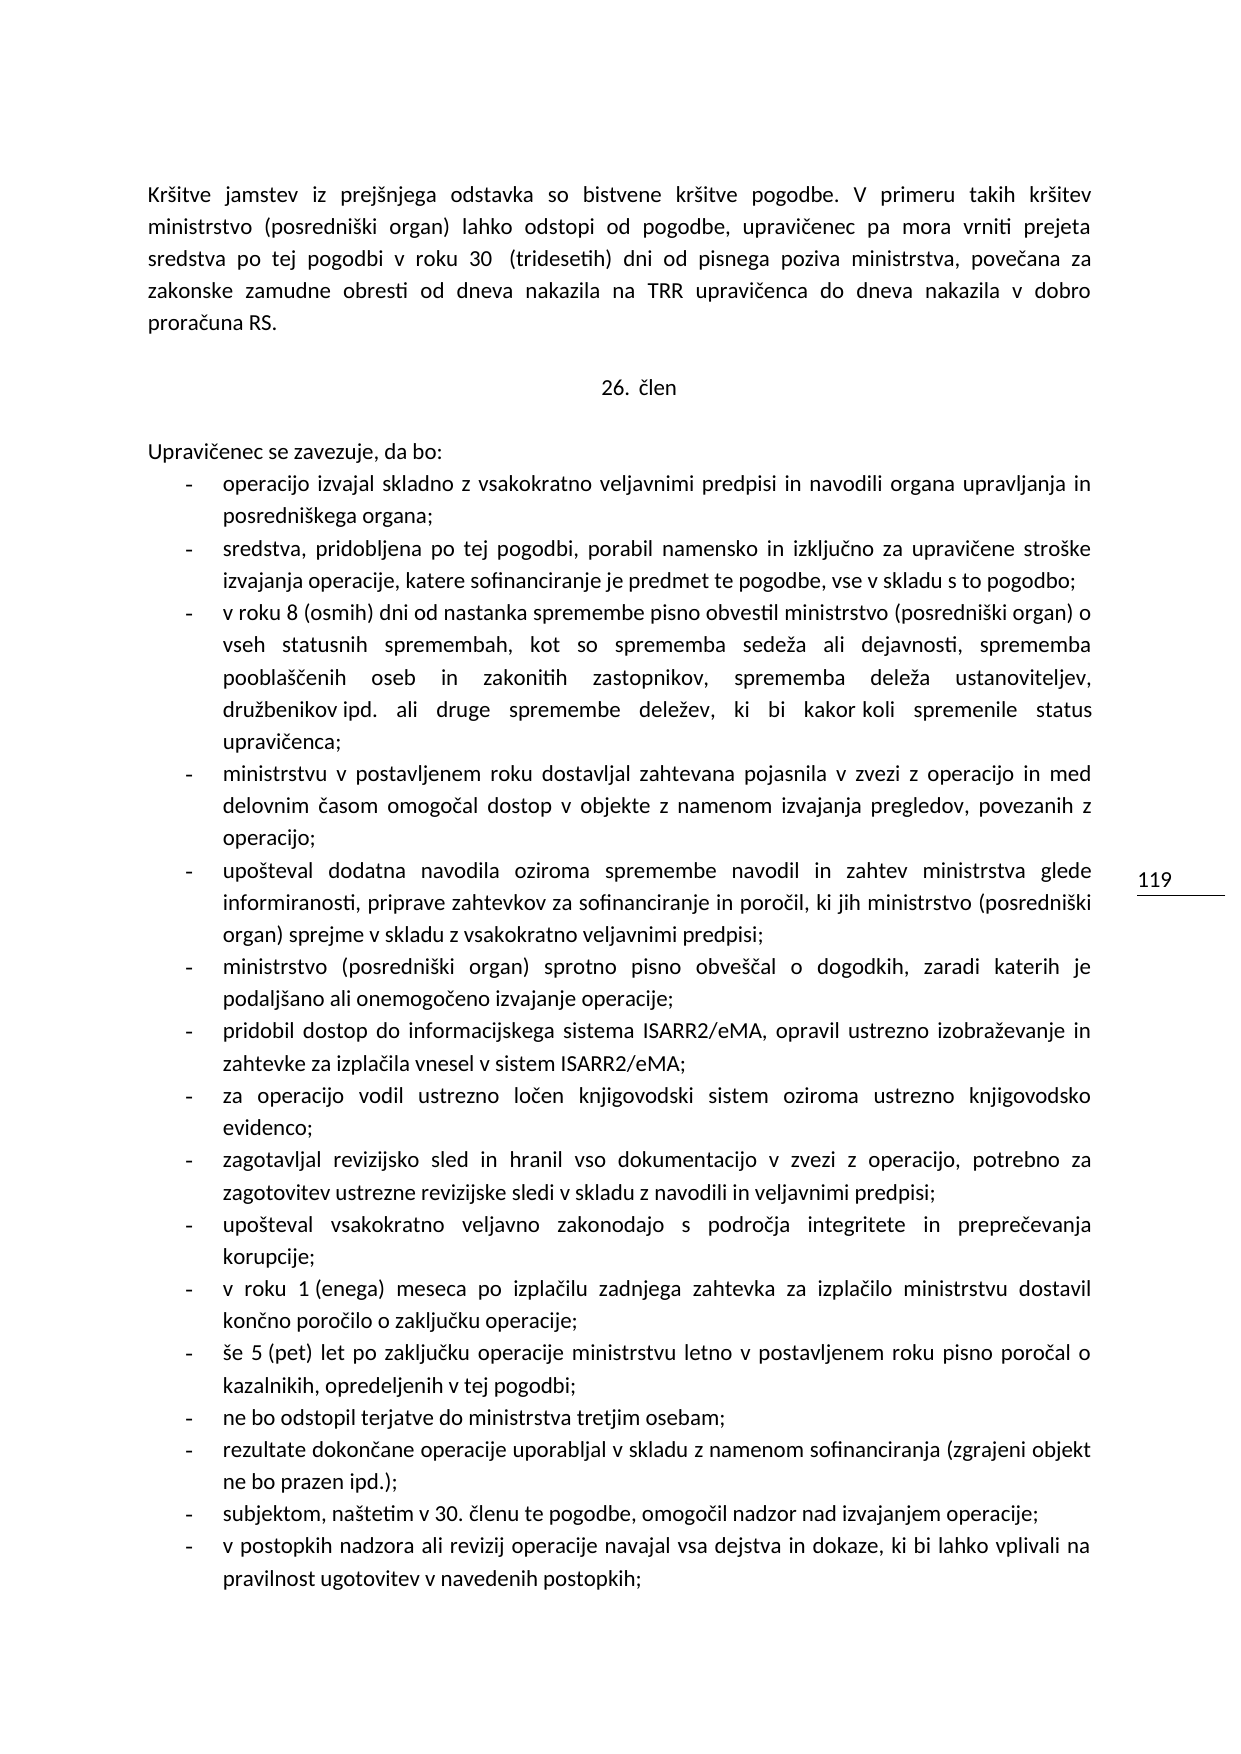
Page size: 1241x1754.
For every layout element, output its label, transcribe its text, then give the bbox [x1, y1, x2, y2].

text Kršitve jamstev iz prejšnjega odstavka so bistvene kršitve pogodbe. V primeru takih kršitev ministrstvo (posredniški organ) lahko odstopi od pogodbe, upravičenec pa mora vrniti prejeta sredstva po tej pogodbi v roku 30 (tridesetih) dni od pisnega poziva ministrstva, povečana za zakonske zamudne obresti od dneva nakazila na TRR upravičenca do dneva nakazila v dobro proračuna RS. [148, 180, 1093, 337]
list v roku 1 (enega) meseca po izplačilu zadnjega zahtevka za izplačilo ministrstvu dostavil končno poročilo o zaključku operacije; [185, 1274, 1093, 1334]
list upošteval dodatna navodila oziroma spremembe navodil in zahtev ministrstva glede informiranosti, priprave zahtevkov za sofinanciranje in poročil, ki jih ministrstvo (posredniški organ) sprejme v skladu z vsakokratno veljavnimi predpisi; [185, 856, 1093, 948]
text Upravičenec se zavezuje, da bo: [148, 437, 1093, 465]
list ministrstvu v postavljenem roku dostavljal zahtevana pojasnila v zvezi z operacijo in med delovnim časom omogočal dostop v objekte z namenom izvajanja pregledov, povezanih z operacijo; [185, 759, 1093, 852]
list člen [185, 373, 1093, 401]
list rezultate dokončane operacije uporabljal v skladu z namenom sofinanciranja (zgrajeni objekt ne bo prazen ipd.); [185, 1435, 1093, 1495]
list ministrstvo (posredniški organ) sprotno pisno obveščal o dogodkih, zaradi katerih je podaljšano ali onemogočeno izvajanje operacije; [185, 952, 1093, 1012]
list operacijo izvajal skladno z vsakokratno veljavnimi predpisi in navodili organa upravljanja in posredniškega organa; [185, 469, 1093, 530]
list subjektom, naštetim v 30. členu te pogodbe, omogočil nadzor nad izvajanjem operacije; [185, 1499, 1093, 1527]
list za operacijo vodil ustrezno ločen knjigovodski sistem oziroma ustrezno knjigovodsko evidenco; [185, 1081, 1093, 1141]
list sredstva, pridobljena po tej pogodbi, porabil namensko in izključno za upravičene stroške izvajanja operacije, katere sofinanciranje je predmet te pogodbe, vse v skladu s to pogodbo; [185, 534, 1093, 594]
list zagotavljal revizijsko sled in hranil vso dokumentacijo v zvezi z operacijo, potrebno za zagotovitev ustrezne revizijske sledi v skladu z navodili in veljavnimi predpisi; [185, 1145, 1093, 1206]
list še 5 (pet) let po zaključku operacije ministrstvu letno v postavljenem roku pisno poročal o kazalnikih, opredeljenih v tej pogodbi; [185, 1338, 1093, 1399]
list ne bo odstopil terjatve do ministrstva tretjim osebam; [185, 1403, 1093, 1431]
list upošteval vsakokratno veljavno zakonodajo s področja integritete in preprečevanja korupcije; [185, 1210, 1093, 1270]
list pridobil dostop do informacijskega sistema ISARR2/eMA, opravil ustrezno izobraževanje in zahtevke za izplačila vnesel v sistem ISARR2/eMA; [185, 1017, 1093, 1077]
list v roku 8 (osmih) dni od nastanka spremembe pisno obvestil ministrstvo (posredniški organ) o vseh statusnih spremembah, kot so sprememba sedeža ali dejavnosti, sprememba pooblaščenih oseb in zakonitih zastopnikov, sprememba deleža ustanoviteljev, družbenikov ipd. ali druge spremembe deležev, ki bi kakor koli spremenile status upravičenca; [185, 598, 1093, 755]
list v postopkih nadzora ali revizij operacije navajal vsa dejstva in dokaze, ki bi lahko vplivali na pravilnost ugotovitev v navedenih postopkih; [185, 1532, 1093, 1592]
